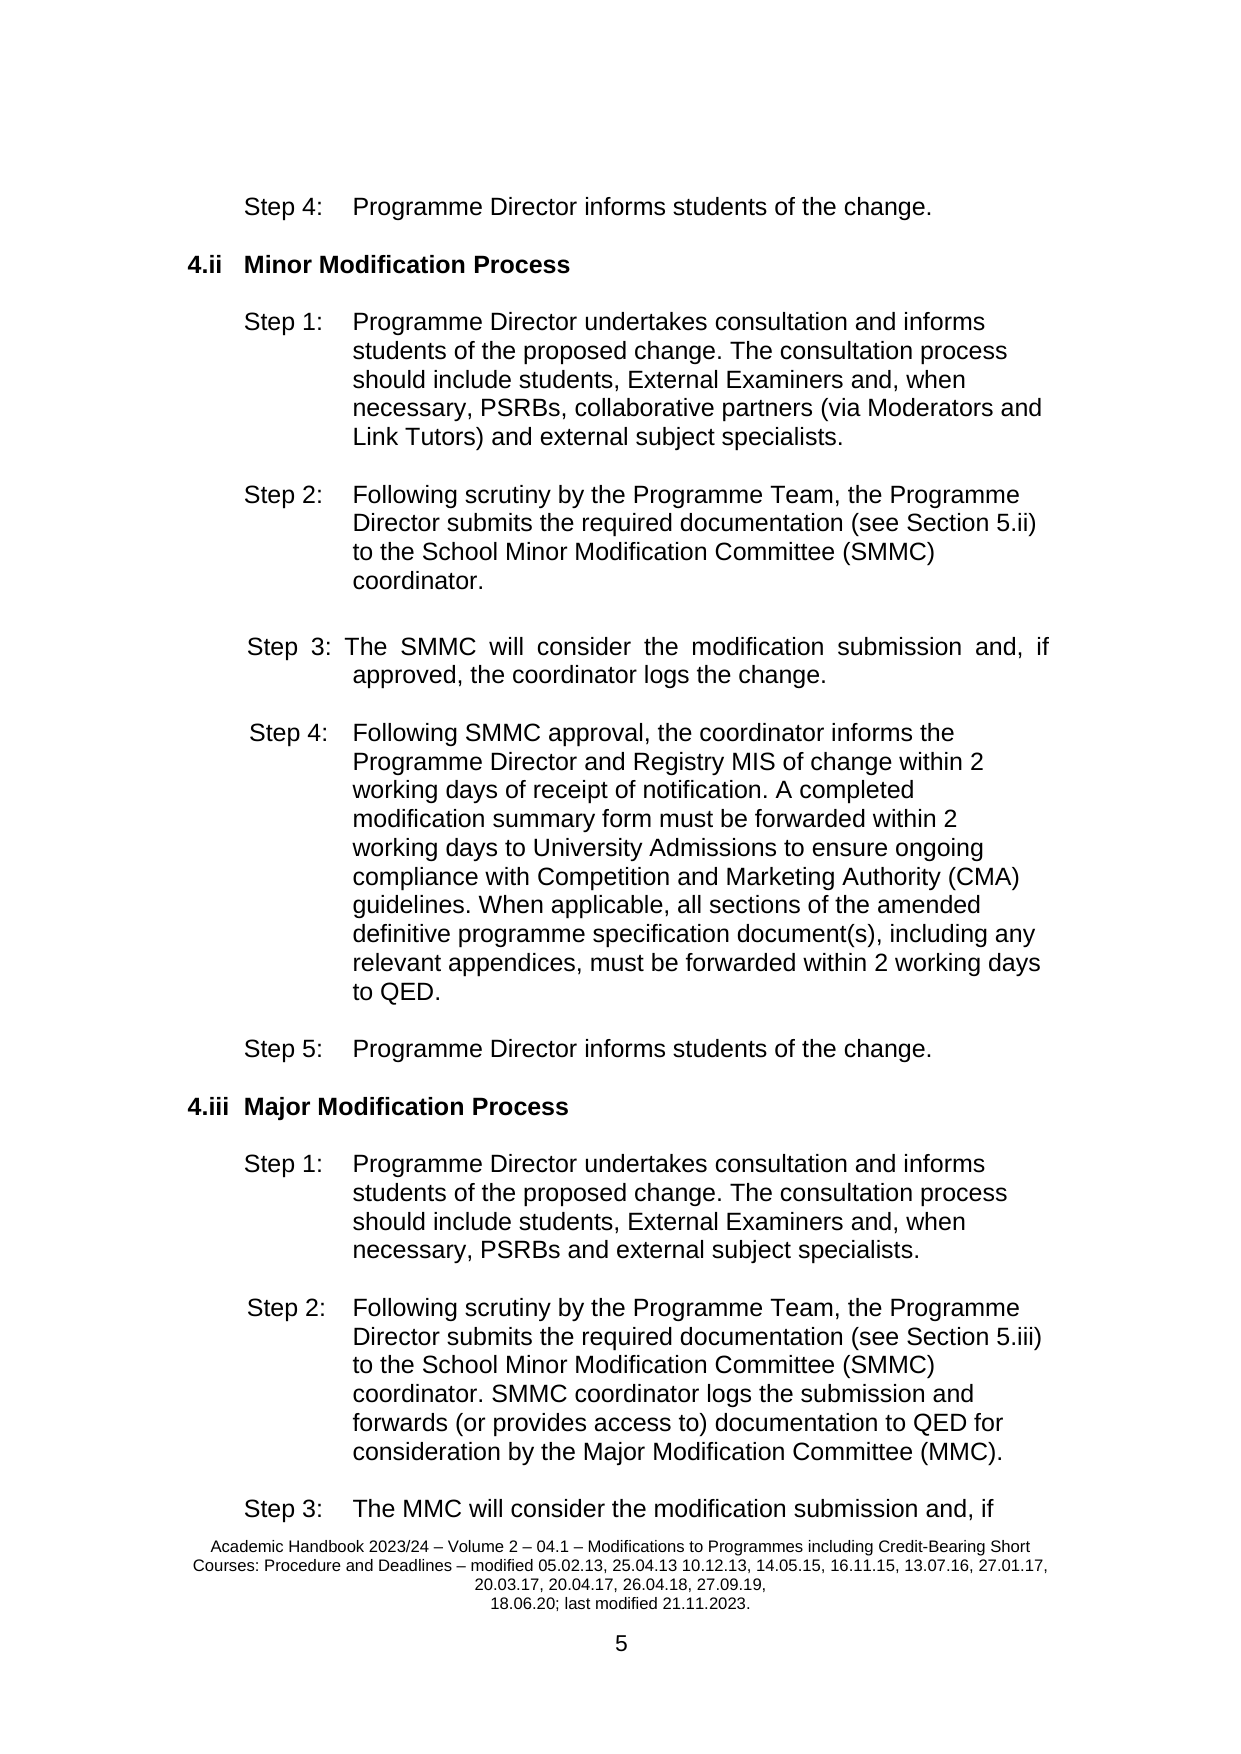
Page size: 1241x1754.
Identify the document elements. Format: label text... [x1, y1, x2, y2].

text Step 2: Following scrutiny by the Programme Team, the Programme Director submits the required documentation (see Section 5.ii) to the School Minor Modification Committee (SMMC) coordinator. [244, 480, 1051, 595]
text Step 2: Following scrutiny by the Programme Team, the Programme Director submits the required documentation (see Section 5.iii) to the School Minor Modification Committee (SMMC) coordinator. SMMC coordinator logs the submission and forwards (or provides access to) documentation to QED for consideration by the Major Modification Committee (MMC). [247, 1293, 1051, 1465]
subtitle Minor Modification Process [187, 250, 1063, 278]
text Step 1: Programme Director undertakes consultation and informs students of the proposed change. The consultation process should include students, External Examiners and, when necessary, PSRBs, collaborative partners (via Moderators and Link Tutors) and external subject specialists. [244, 307, 1051, 451]
text Step 4: Following SMMC approval, the coordinator informs the Programme Director and Registry MIS of change within 2 working days of receipt of notification. A completed modification summary form must be forwarded within 2 working days to University Admissions to ensure ongoing compliance with Competition and Marketing Authority (CMA) guidelines. When applicable, all sections of the amended definitive programme specification document(s), including any relevant appendices, must be forwarded within 2 working days to QED. [249, 718, 1051, 1005]
text Step 1: Programme Director undertakes consultation and informs students of the proposed change. The consultation process should include students, External Examiners and, when necessary, PSRBs and external subject specialists. [244, 1149, 1050, 1264]
text Step 3: The SMMC will consider the modification submission and, if approved, the coordinator logs the change. [247, 632, 1051, 689]
text Step 5: Programme Director informs students of the change. [244, 1034, 1063, 1063]
subtitle Major Modification Process [187, 1092, 1063, 1120]
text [244, 1494, 1050, 1523]
text Step 4: Programme Director informs students of the change. [244, 192, 1063, 221]
